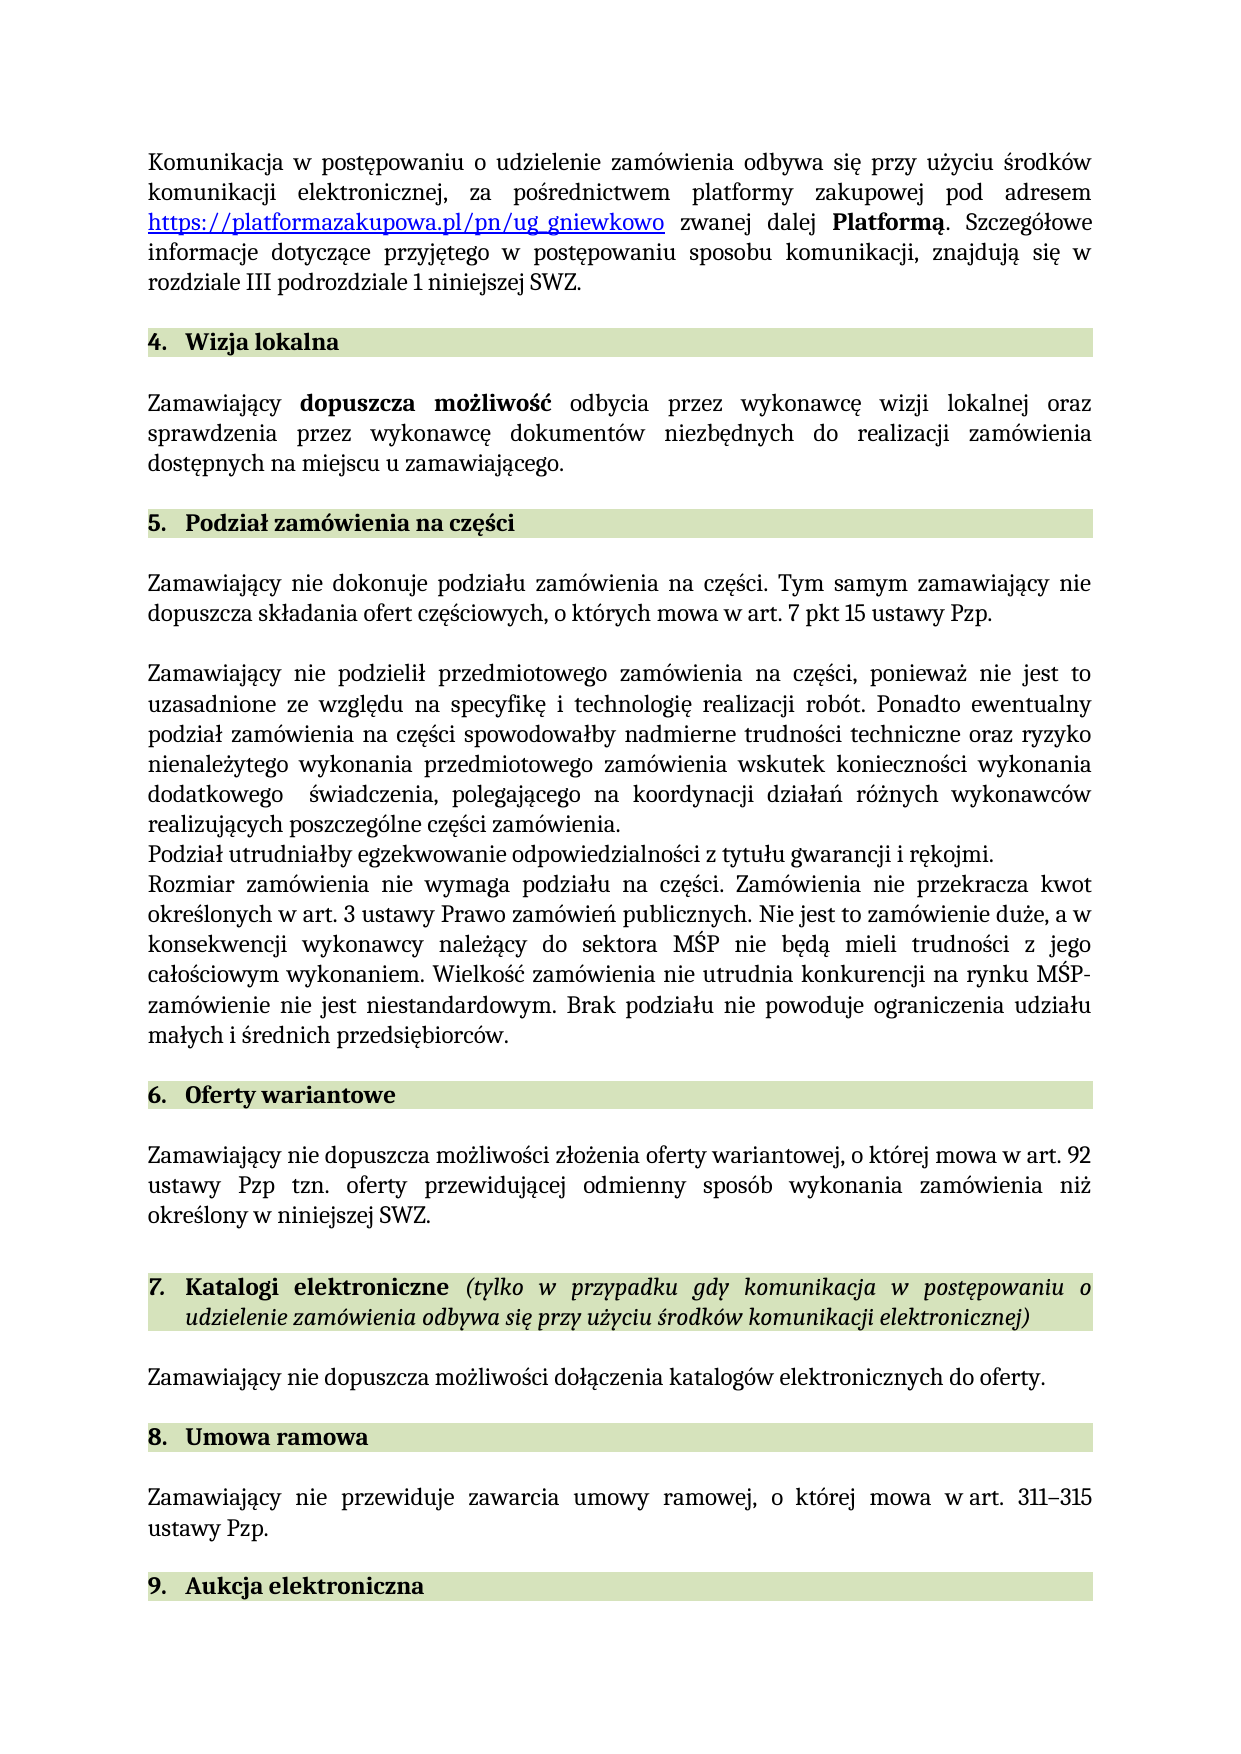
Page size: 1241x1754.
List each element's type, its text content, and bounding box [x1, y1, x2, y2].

list Oferty wariantowe [148, 1081, 1093, 1109]
list Wizja lokalna [148, 328, 1093, 357]
text Zamawiający nie podzielił przedmiotowego zamówienia na części, ponieważ nie jest to uzasadnione ze względu na specyfikę i technologię realizacji robót. Ponadto ewentualny podział zamówienia na części spowodowałby nadmierne trudności techniczne oraz ryzyko nienależytego wykonania przedmiotowego zamówienia wskutek konieczności wykonania dodatkowego świadczenia, polegającego na koordynacji działań różnych wykonawców realizujących poszczególne części zamówienia. [148, 659, 1093, 839]
list Umowa ramowa [148, 1423, 1093, 1452]
text Podział utrudniałby egzekwowanie odpowiedzialności z tytułu gwarancji i rękojmi. [148, 840, 1093, 869]
text Zamawiający nie dopuszcza możliwości dołączenia katalogów elektronicznych do oferty. [148, 1363, 1093, 1392]
list Katalogi elektroniczne (tylko w przypadku gdy komunikacja w postępowaniu o udzielenie zamówienia odbywa się przy użyciu środków komunikacji elektronicznej) [148, 1273, 1093, 1331]
text Zamawiający nie przewiduje zawarcia umowy ramowej, o której mowa w art. 311–315 ustawy Pzp. [148, 1483, 1093, 1542]
list Aukcja elektroniczna [148, 1572, 1093, 1601]
text Zamawiający dopuszcza możliwość odbycia przez wykonawcę wizji lokalnej oraz sprawdzenia przez wykonawcę dokumentów niezbędnych do realizacji zamówienia dostępnych na miejscu u zamawiającego. [148, 388, 1093, 477]
text Komunikacja w postępowaniu o udzielenie zamówienia odbywa się przy użyciu środków komunikacji elektronicznej, za pośrednictwem platformy zakupowej pod adresem https://platformazakupowa.pl/pn/ug_gniewkowo zwanej dalej Platformą. Szczegółowe informacje dotyczące przyjętego w postępowaniu sposobu komunikacji, znajdują się w rozdziale III podrozdziale 1 niniejszej SWZ. [148, 148, 1093, 297]
text Zamawiający nie dopuszcza możliwości złożenia oferty wariantowej, o której mowa w art. 92 ustawy Pzp tzn. oferty przewidującej odmienny sposób wykonania zamówienia niż określony w niniejszej SWZ. [148, 1141, 1093, 1230]
text Zamawiający nie dokonuje podziału zamówienia na części. Tym samym zamawiający nie dopuszcza składania ofert częściowych, o których mowa w art. 7 pkt 15 ustawy Pzp. [148, 569, 1093, 628]
text Rozmiar zamówienia nie wymaga podziału na części. Zamówienia nie przekracza kwot określonych w art. 3 ustawy Prawo zamówień publicznych. Nie jest to zamówienie duże, a w konsekwencji wykonawcy należący do sektora MŚP nie będą mieli trudności z jego całościowym wykonaniem. Wielkość zamówienia nie utrudnia konkurencji na rynku MŚP- zamówienie nie jest niestandardowym. Brak podziału nie powoduje ograniczenia udziału małych i średnich przedsiębiorców. [148, 870, 1093, 1049]
list Podział zamówienia na części [148, 509, 1093, 538]
